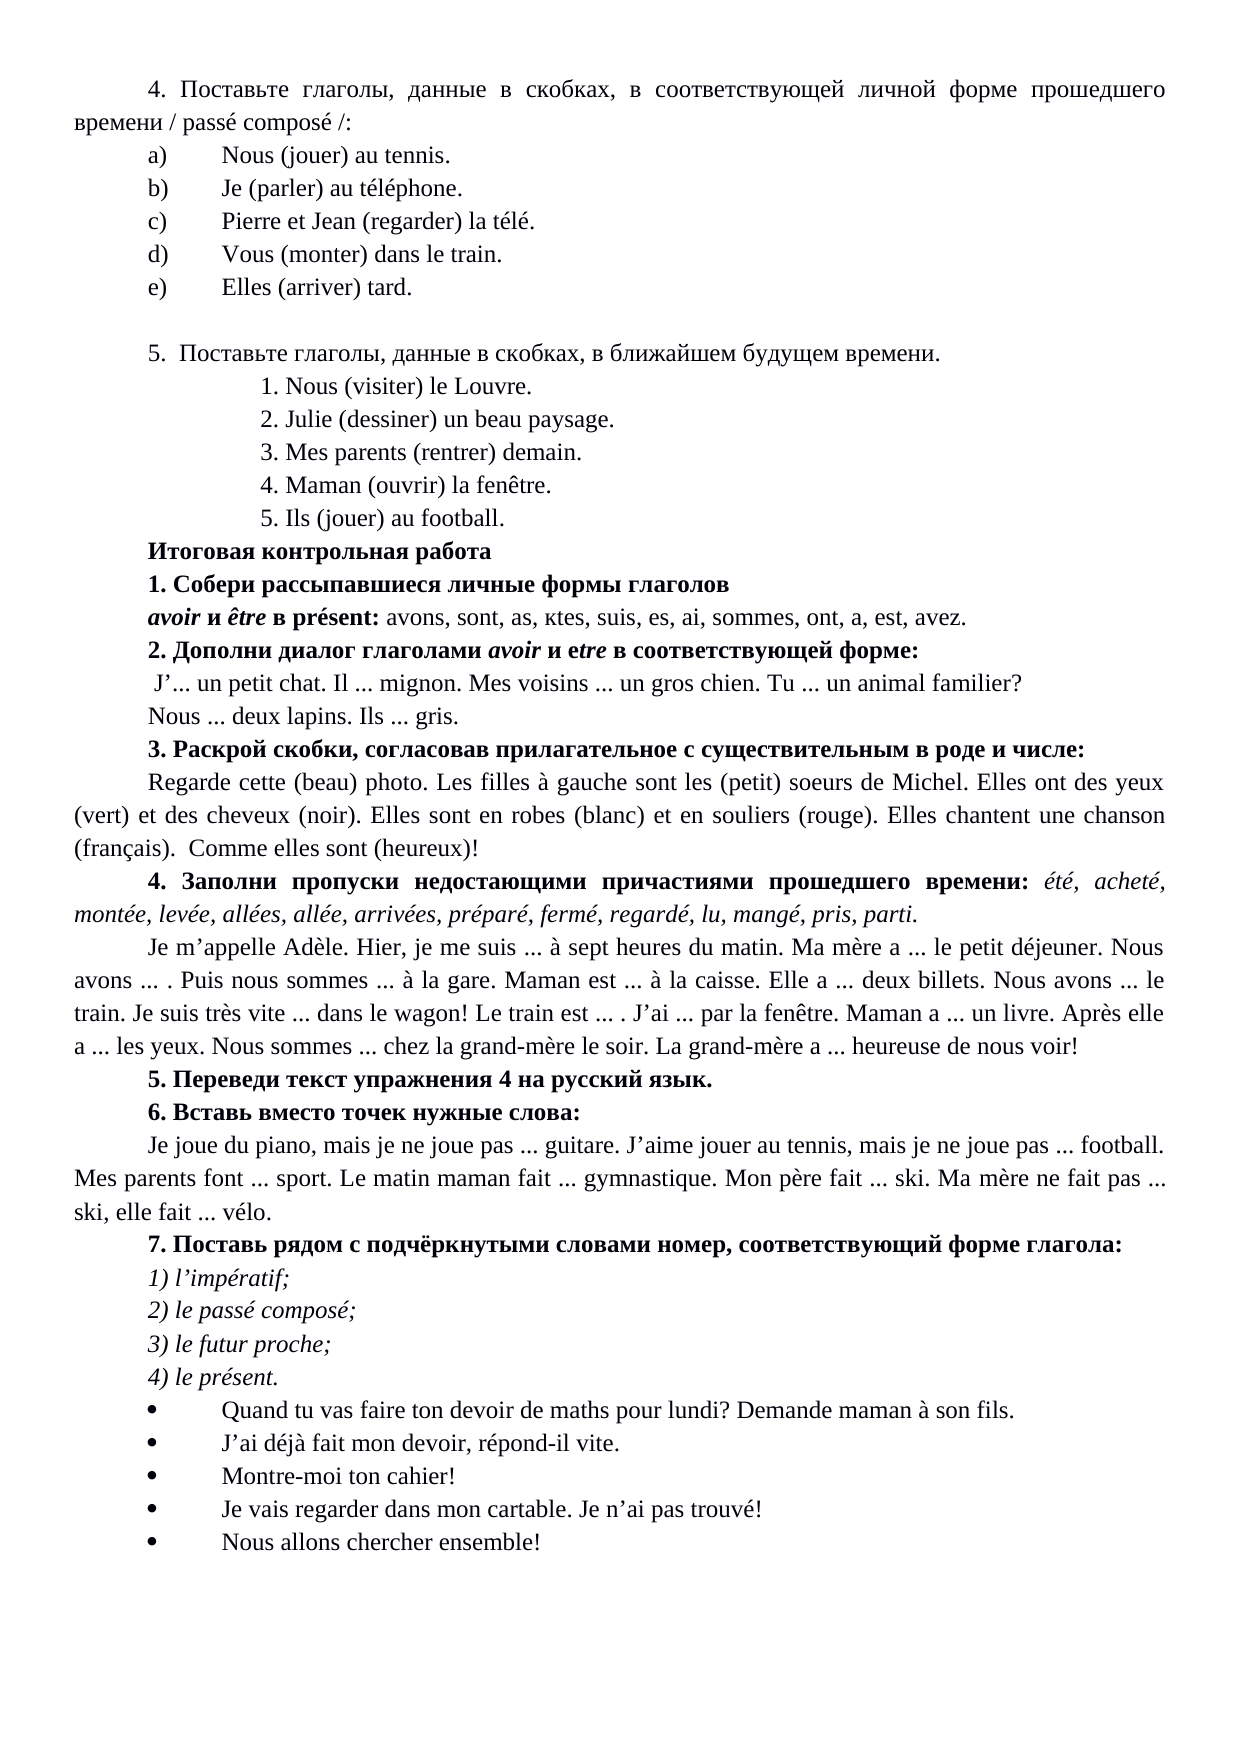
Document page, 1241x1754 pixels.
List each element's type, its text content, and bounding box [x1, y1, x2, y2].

text 5. Переведи текст упражнения 4 на русский язык. [74, 1064, 1166, 1093]
text Nous ... deux lapins. Ils ... gris. [74, 701, 1166, 730]
text Regarde cette (beau) photo. Les filles à gauche sont les (petit) soeurs de Michel. Elles ont des yeux (vert) et des cheveux (noir). Elles sont en robes (blanc) et en souliers (rouge). Elles chantent une chanson (français). Comme elles sont (heureux)! [74, 767, 1166, 862]
text 2. Дополни диалог глаголами avoir и etre в соответствующей форме: [74, 635, 1166, 664]
text 4. Maman (ouvrir) la fenêtre. [74, 470, 1166, 499]
text 3) le futur proche; [74, 1329, 1166, 1357]
text 2) le passé composé; [74, 1296, 1166, 1324]
list Je (parler) au téléphone. [74, 173, 1166, 202]
text 6. Вставь вместо точек нужные слова: [74, 1097, 1166, 1126]
text 4) le présent. [74, 1362, 1166, 1390]
text 4. Поставьте глаголы, данные в скобках, в соответствующей личной форме прошедшего времени / passé composé /: [74, 74, 1166, 136]
list Nous (jouer) au tennis. [74, 140, 1166, 169]
text 7. Поставь рядом с подчёркнутыми словами номер, соответствующий форме глагола: [74, 1229, 1166, 1258]
text 3. Раскрой скобки, согласовав прилагательное с существительным в роде и числе: [74, 734, 1166, 763]
text 3. Mes parents (rentrer) demain. [74, 437, 1166, 466]
list Pierre et Jean (regarder) la télé. [74, 206, 1166, 235]
text J’... un petit chat. Il ... mignon. Mes voisins ... un gros chien. Tu ... un animal familier? [74, 668, 1166, 697]
list Vous (monter) dans le train. [74, 239, 1166, 268]
text avoir и être в présent: avons, sont, as, кtes, suis, es, ai, sommes, ont, a, est, avez. [74, 602, 1166, 631]
text 5. Поставьте глаголы, данные в скобках, в ближайшем будущем времени. [74, 338, 1166, 367]
text 4. Заполни пропуски недостающими причастиями прошедшего времени: été, acheté, montée, levée, allées, allée, arrivées, préparé, fermé, regardé, lu, mangé, pris, parti. [74, 866, 1166, 928]
list Elles (arriver) tard. [74, 272, 1166, 301]
list Montre-moi ton cahier! [74, 1461, 1166, 1489]
text 2. Julie (dessiner) un beau paysage. [74, 404, 1166, 433]
list Quand tu vas faire ton devoir de maths pour lundi? Demande maman à son fils. [74, 1395, 1166, 1423]
text 1. Nous (visiter) le Louvre. [74, 371, 1166, 400]
text Итоговая контрольная работа [74, 536, 1166, 565]
text 1) l’impératif; [74, 1263, 1166, 1291]
text Je joue du piano, mais je ne joue pas ... guitare. J’aime jouer au tennis, mais je ne joue pas ... football. Mes parents font ... sport. Le matin maman fait ... gymnastique. Mon père fait ... ski. Ma mère ne fait pas ... ski, elle fait ... vélo. [74, 1131, 1166, 1225]
text 5. Ils (jouer) au football. [74, 503, 1166, 532]
list Je vais regarder dans mon cartable. Je n’ai pas trouvé! [74, 1494, 1166, 1522]
list J’ai déjà fait mon devoir, répond-il vite. [74, 1428, 1166, 1456]
text Je m’appelle Adèle. Hier, je me suis ... à sept heures du matin. Ma mère a ... le petit déjeuner. Nous avons ... . Puis nous sommes ... à la gare. Maman est ... à la caisse. Elle a ... deux billets. Nous avons ... le train. Je suis très vite ... dans le wagon! Le train est ... . J’ai ... par la fenêtre. Maman a ... un livre. Après elle a ... les yeux. Nous sommes ... chez la grand-mère le soir. La grand-mère a ... heureuse de nous voir! [74, 932, 1166, 1060]
list Nous allons chercher ensemble! [74, 1527, 1166, 1556]
text 1. Собери рассыпавшиеся личные формы глаголов [74, 569, 1166, 598]
